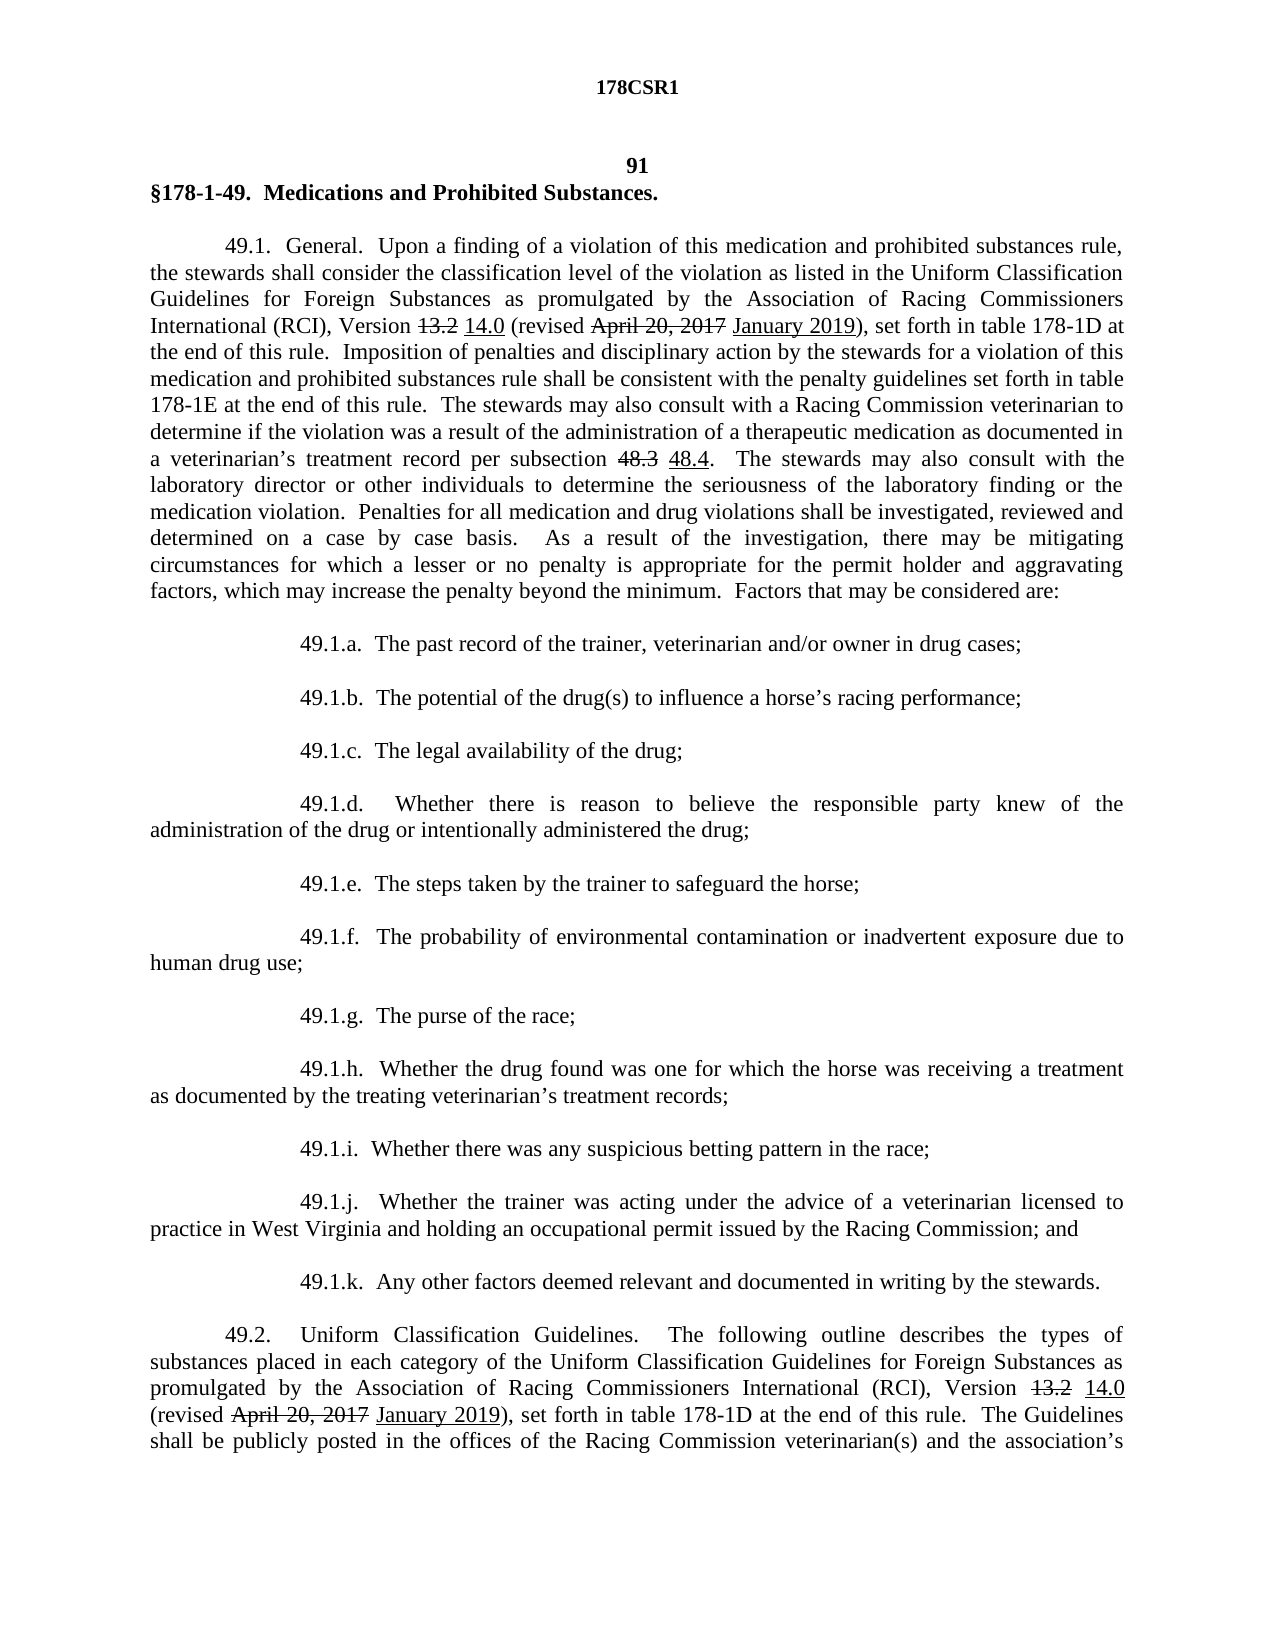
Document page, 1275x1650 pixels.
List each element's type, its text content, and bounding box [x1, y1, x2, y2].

text 49.1.k. Any other factors deemed relevant and documented in writing by the stewards. [150, 1268, 1125, 1294]
text 49.1.a. The past record of the trainer, veterinarian and/or owner in drug cases; [150, 630, 1125, 657]
text 49.1.e. The steps taken by the trainer to safeguard the horse; [150, 869, 1125, 896]
text 49.1.g. The purse of the race; [150, 1002, 1125, 1029]
text 49.1.d. Whether there is reason to believe the responsible party knew of the administration of the drug or intentionally administered the drug; [150, 790, 1125, 843]
text 49.1.j. Whether the trainer was acting under the advice of a veterinarian licensed to practice in West Virginia and holding an occupational permit issued by the Racing Commission; and [150, 1188, 1125, 1241]
text 49.1.f. The probability of environmental contamination or inadvertent exposure due to human drug use; [150, 922, 1125, 976]
text 49.1.b. The potential of the drug(s) to influence a horse’s racing performance; [150, 683, 1125, 710]
text 49.1.h. Whether the drug found was one for which the horse was receiving a treatment as documented by the treating veterinarian’s treatment records; [150, 1055, 1125, 1108]
text §178-1-49. Medications and Prohibited Substances. [150, 152, 1125, 205]
text 49.1. General. Upon a finding of a violation of this medication and prohibited substances rule, the stewards shall consider the classification level of the violation as listed in the Uniform Classification Guidelines for Foreign Substances as promulgated by the Association of Racing Commissioners International (RCI), Version 13.2 14.0 (revised April 20, 2017 January 2019), set forth in table 178-1D at the end of this rule. Imposition of penalties and disciplinary action by the stewards for a violation of this medication and prohibited substances rule shall be consistent with the penalty guidelines set forth in table 178-1E at the end of this rule. The stewards may also consult with a Racing Commission veterinarian to determine if the violation was a result of the administration of a therapeutic medication as documented in a veterinarian’s treatment record per subsection 48.3 48.4. The stewards may also consult with the laboratory director or other individuals to determine the seriousness of the laboratory finding or the medication violation. Penalties for all medication and drug violations shall be investigated, reviewed and determined on a case by case basis. As a result of the investigation, there may be mitigating circumstances for which a lesser or no penalty is appropriate for the permit holder and aggravating factors, which may increase the penalty beyond the minimum. Factors that may be considered are: [150, 232, 1125, 604]
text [150, 1321, 1125, 1454]
text 49.1.c. The legal availability of the drug; [150, 737, 1125, 763]
text 49.1.i. Whether there was any suspicious betting pattern in the race; [150, 1135, 1125, 1162]
